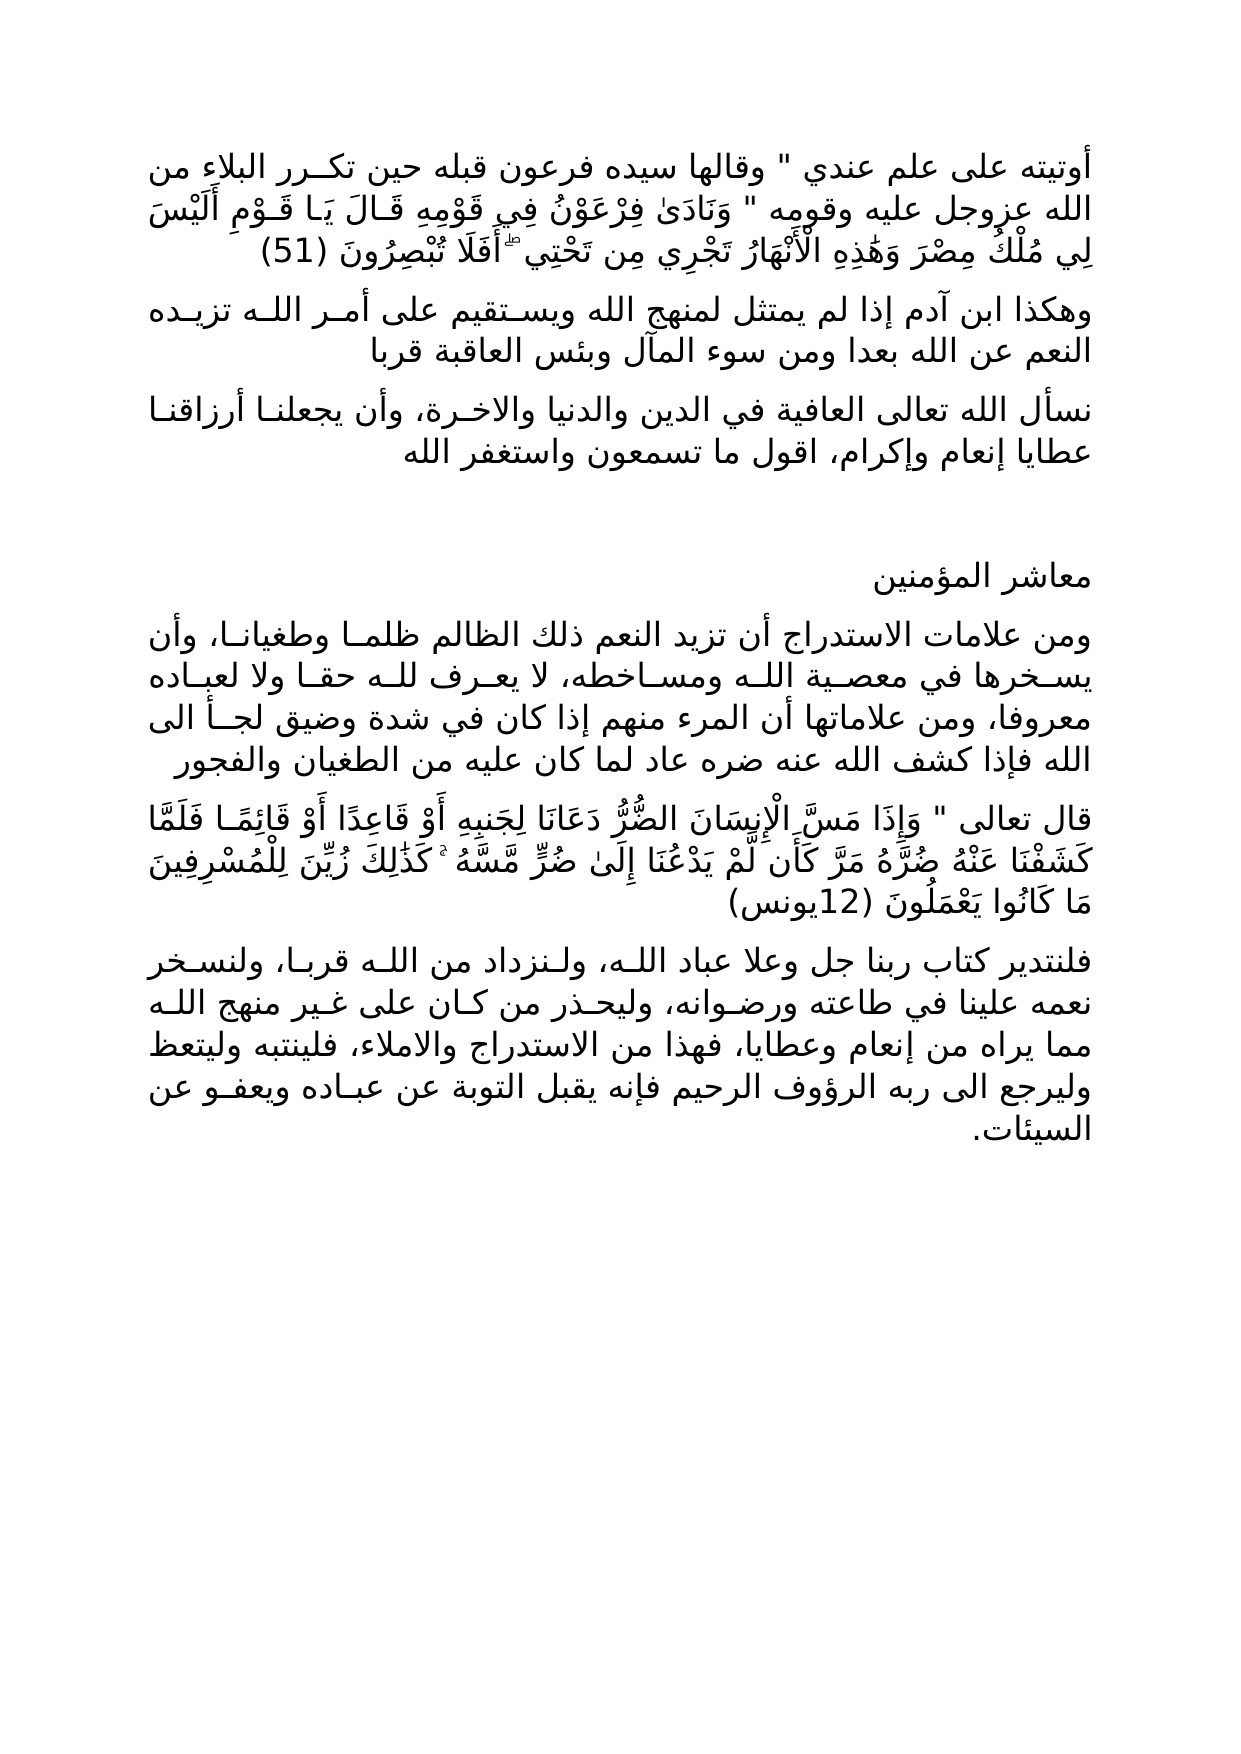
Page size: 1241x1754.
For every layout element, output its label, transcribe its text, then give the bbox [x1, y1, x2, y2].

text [148, 148, 1092, 270]
text نسأل الله تعالى العافية في الدين والدنيا والاخرة، وأن يجعلنا أرزاقنا عطايا إنعام وإكرام، اقول ما تسمعون واستغفر الله [148, 390, 1092, 471]
text معاشر المؤمنين [148, 556, 1092, 595]
text فلنتدير كتاب ربنا جل وعلا عباد الله، ولنزداد من الله قربا، ولنسخر نعمه علينا في طاعته ورضوانه، وليحذر من كان على غير منهج الله مما يراه من إنعام وعطايا، فهذا من الاستدراج والاملاء، فلينتبه وليتعظ وليرجع الى ربه الرؤوف الرحيم فإنه يقبل التوبة عن عباده ويعفو عن السيئات. [148, 941, 1092, 1148]
text وهكذا ابن آدم إذا لم يمتثل لمنهج الله ويستقيم على أمر الله تزيده النعم عن الله بعدا ومن سوء المآل وبئس العاقبة قربا [148, 290, 1092, 371]
text ومن علامات الاستدراج أن تزيد النعم ذلك الظالم ظلما وطغيانا، وأن يسخرها في معصية الله ومساخطه، لا يعرف لله حقا ولا لعباده معروفا، ومن علاماتها أن المرء منهم إذا كان في شدة وضيق لجأ الى الله فإذا كشف الله عنه ضره عاد لما كان عليه من الطغيان والفجور [148, 615, 1092, 779]
text قال تعالى " وَإِذَا مَسَّ الْإِنسَانَ الضُّرُّ دَعَانَا لِجَنبِهِ أَوْ قَاعِدًا أَوْ قَائِمًا فَلَمَّا كَشَفْنَا عَنْهُ ضُرَّهُ مَرَّ كَأَن لَّمْ يَدْعُنَا إِلَىٰ ضُرٍّ مَّسَّهُ ۚ كَذَٰلِكَ زُيِّنَ لِلْمُسْرِفِينَ مَا كَانُوا يَعْمَلُونَ (12يونس) [148, 799, 1092, 922]
